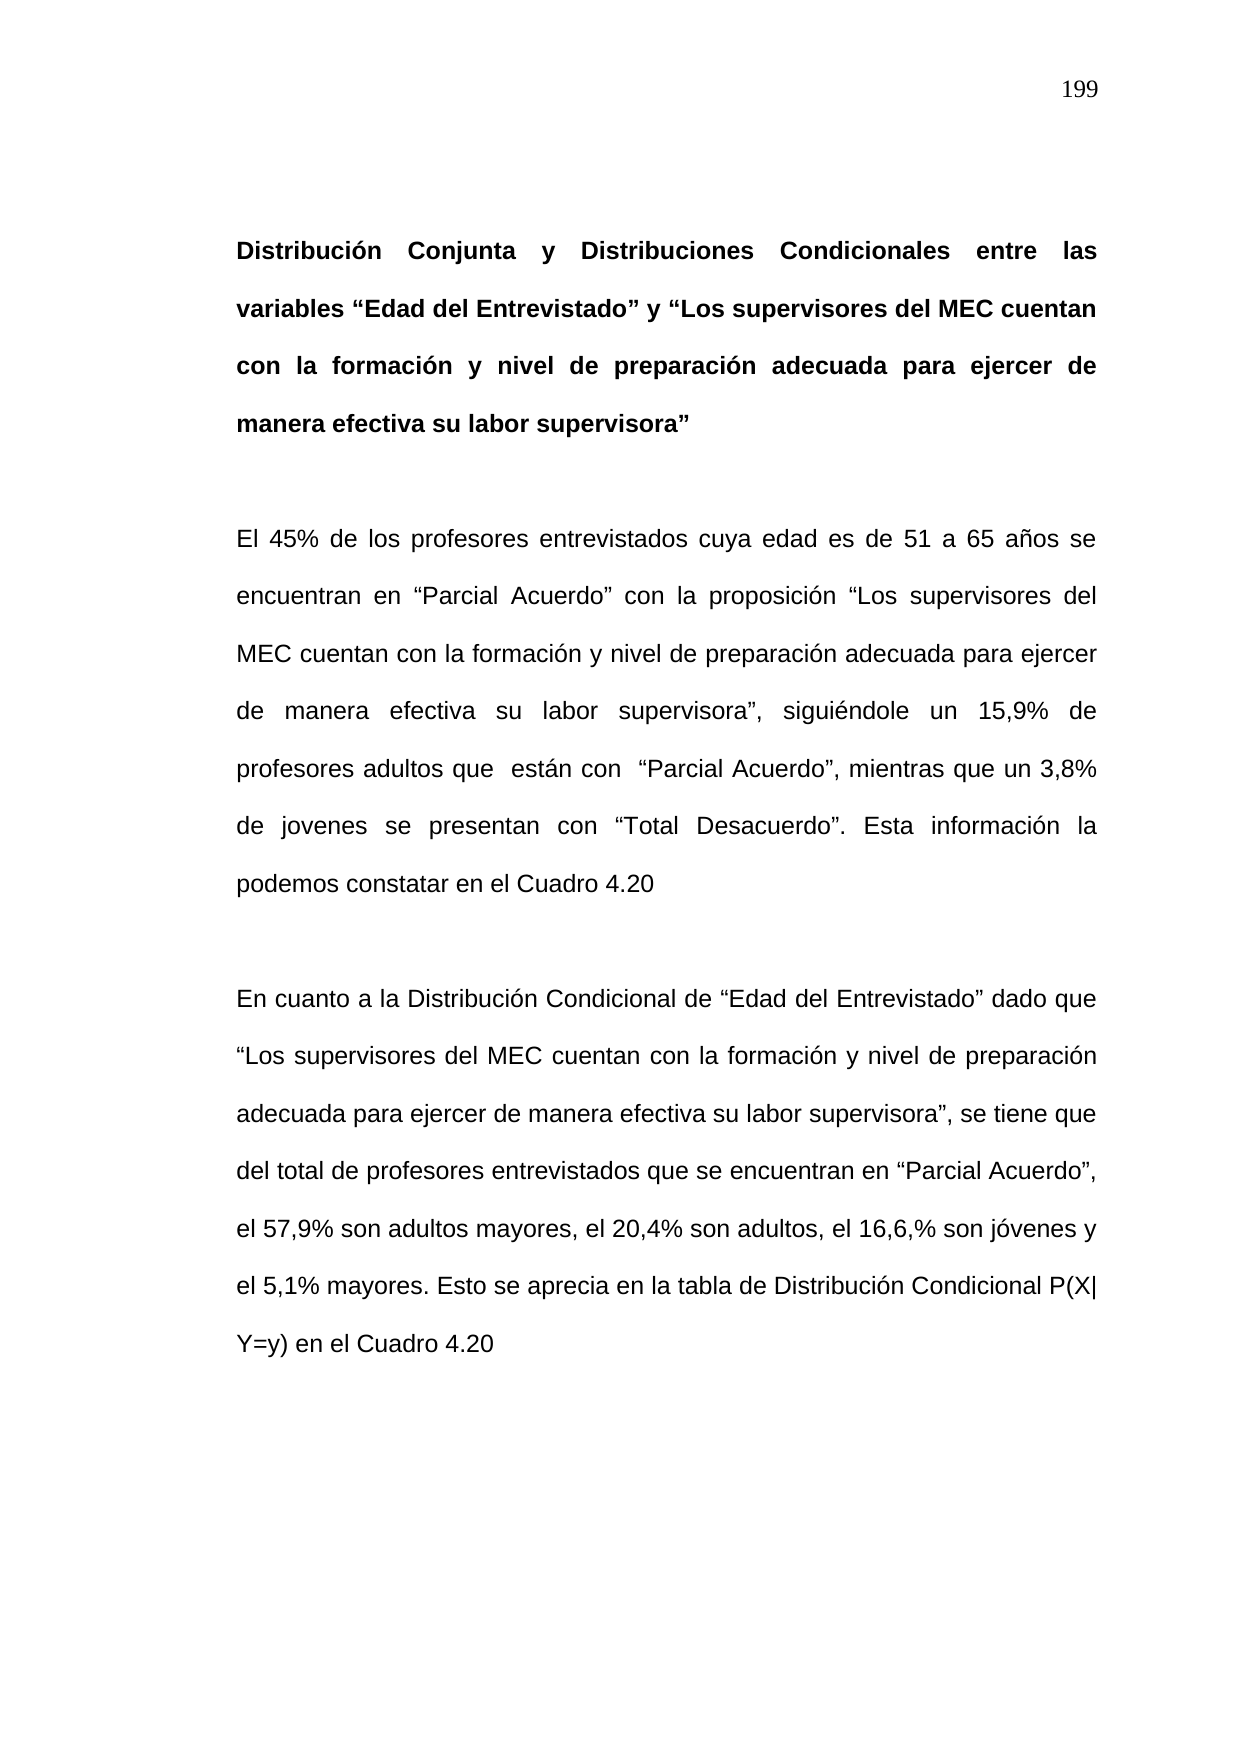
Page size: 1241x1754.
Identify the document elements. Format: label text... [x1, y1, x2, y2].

text En cuanto a de “Edad del Entrevistado” dado que “Los supervisores del MEC cuentan con la formación y nivel de preparación adecuada para ejercer de manera efectiva su labor supervisora”, se tiene que del total de profesores entrevistados que se encuentran en “Parcial Acuerdo”, el 57,9% son adultos mayores, el 20,4% son adultos, el 16,6,% son jóvenes y el 5,1% mayores. Esto se aprecia en la tabla de Distribución Condicional P(X|Y=y) en el Cuadro 4.20 [236, 984, 1098, 1357]
text El 45% de los profesores entrevistados cuya edad es de 65 años se encuentran en “Parcial Acuerdo” con la proposición “Los supervisores del MEC cuentan con la formación y nivel de preparación adecuada para ejercer de manera efectiva su labor supervisora”, siguiéndole un 15,9% de profesores adultos que están con “Parcial Acuerdo”, mientras que un 3,8% presentan con “Total Desacuerdo”. Esta información la podemos constatar en el Cuadro 4.20 [236, 524, 1098, 897]
text Distribución Conjunta y Distribuciones Condicionales entre las variables “Edad del Entrevistado” y “Los supervisores del MEC cuentan con la formación y nivel de preparación adecuada para ejercer de manera efectiva su labor supervisora” [236, 236, 1098, 437]
